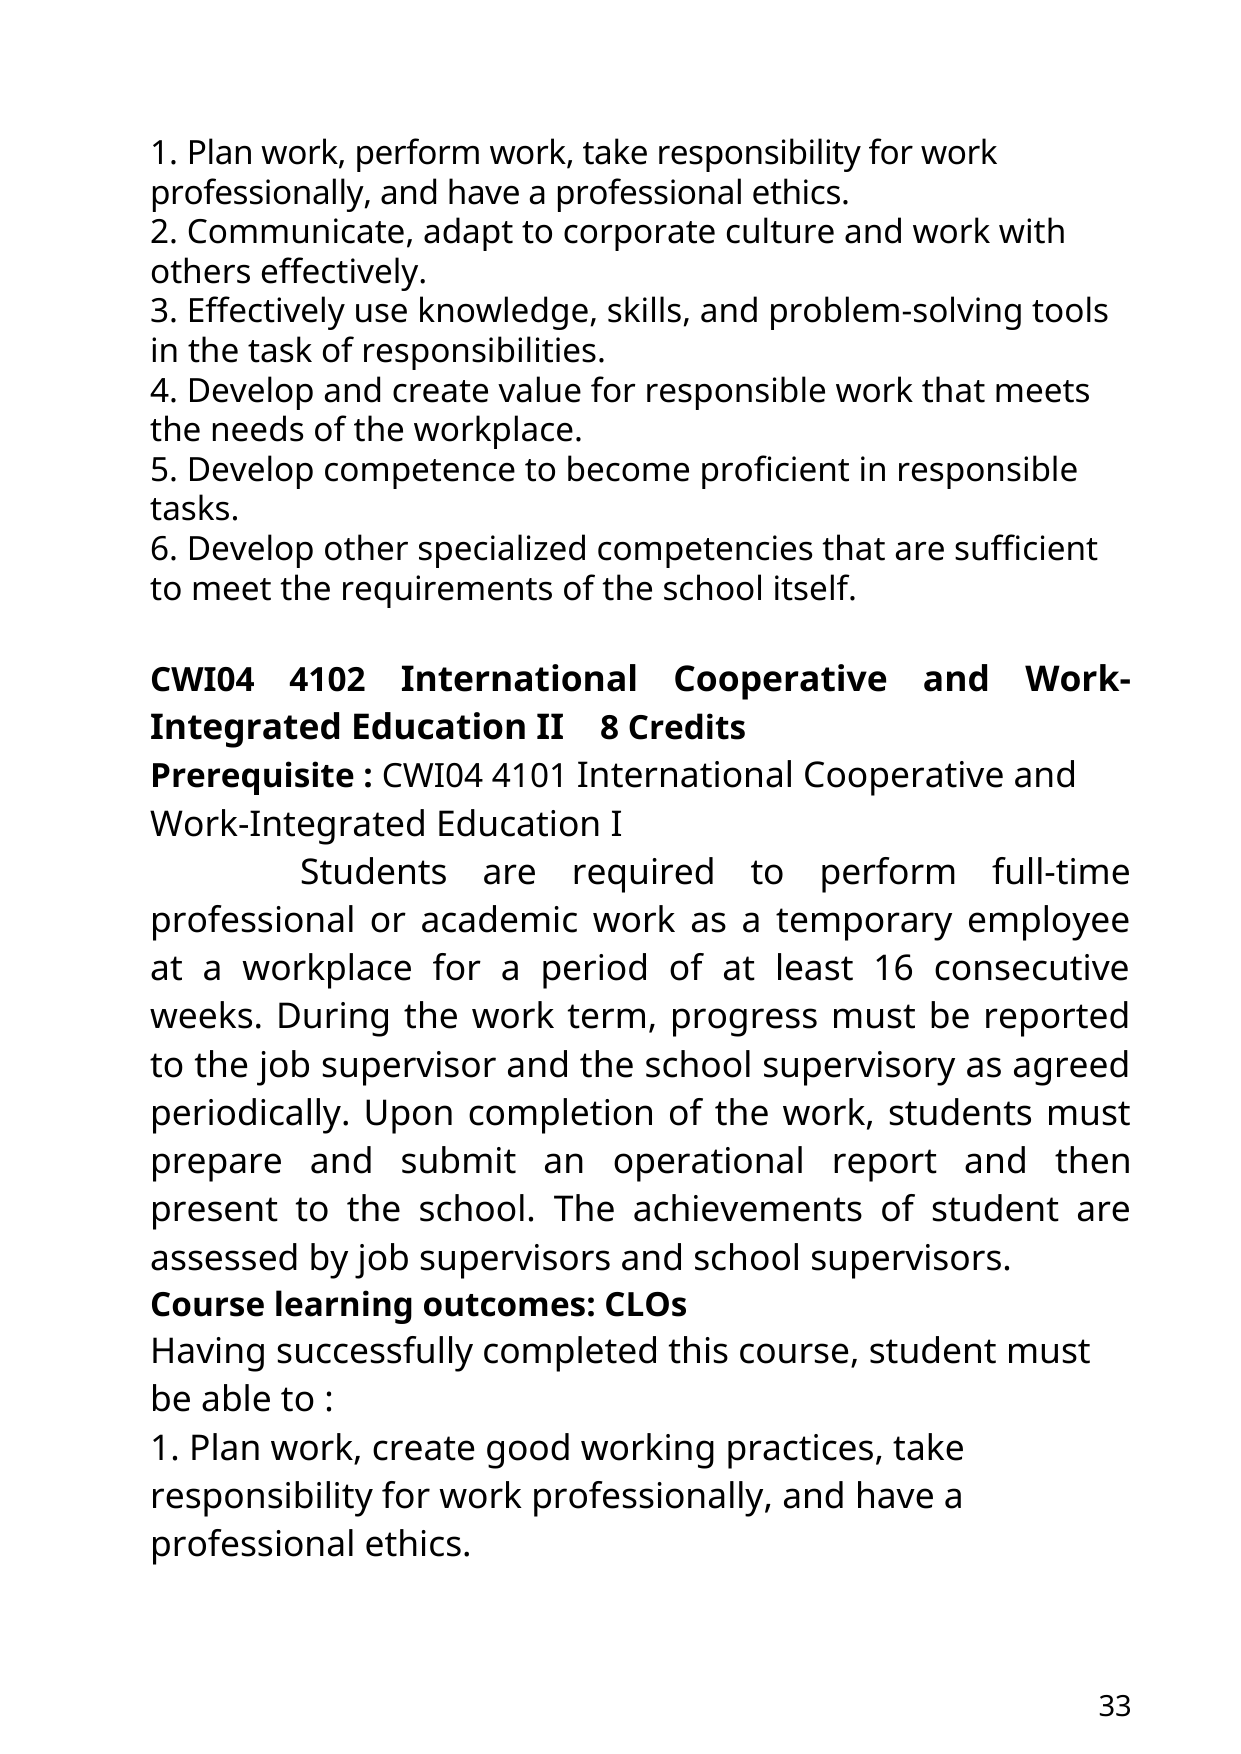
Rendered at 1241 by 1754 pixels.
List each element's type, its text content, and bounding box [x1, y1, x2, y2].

text Having successfully completed this course, student must be able to : [150, 1326, 1132, 1422]
text Course learning outcomes: CLOs [150, 1280, 1132, 1326]
text 4. Develop and create value for responsible work that meets the needs of the workplace. [150, 370, 1132, 449]
text 1. Plan work, create good working practices, take responsibility for work professionally, and have a professional ethics. [150, 1422, 1132, 1567]
text Prerequisite : CWI04 4101 International Cooperative and Work-Integrated Education I [150, 750, 1132, 846]
text 2. Communicate, adapt to corporate culture and work with others effectively. [150, 212, 1132, 291]
text 1. Plan work, perform work, take responsibility for work professionally, and have a professional ethics. [150, 133, 1132, 212]
text CWI04 4102 International Cooperative and Work-Integrated Education II 8 Credits [150, 653, 1132, 750]
text 5. Develop competence to become proficient in responsible tasks. [150, 449, 1132, 529]
text Students are required to perform full-time professional or academic work as a temporary employee at a workplace for a period of at least 16 consecutive weeks. During the work term, progress must be reported to the job supervisor and the school supervisory as agreed periodically. Upon completion of the work, students must prepare and submit an operational report and then present to the school. The achievements of student are assessed by job supervisors and school supervisors. [150, 846, 1132, 1280]
text 6. Develop other specialized competencies that are sufficient to meet the requirements of the school itself. [150, 529, 1132, 608]
text 3. Effectively use knowledge, skills, and problem-solving tools in the task of responsibilities. [150, 291, 1132, 370]
